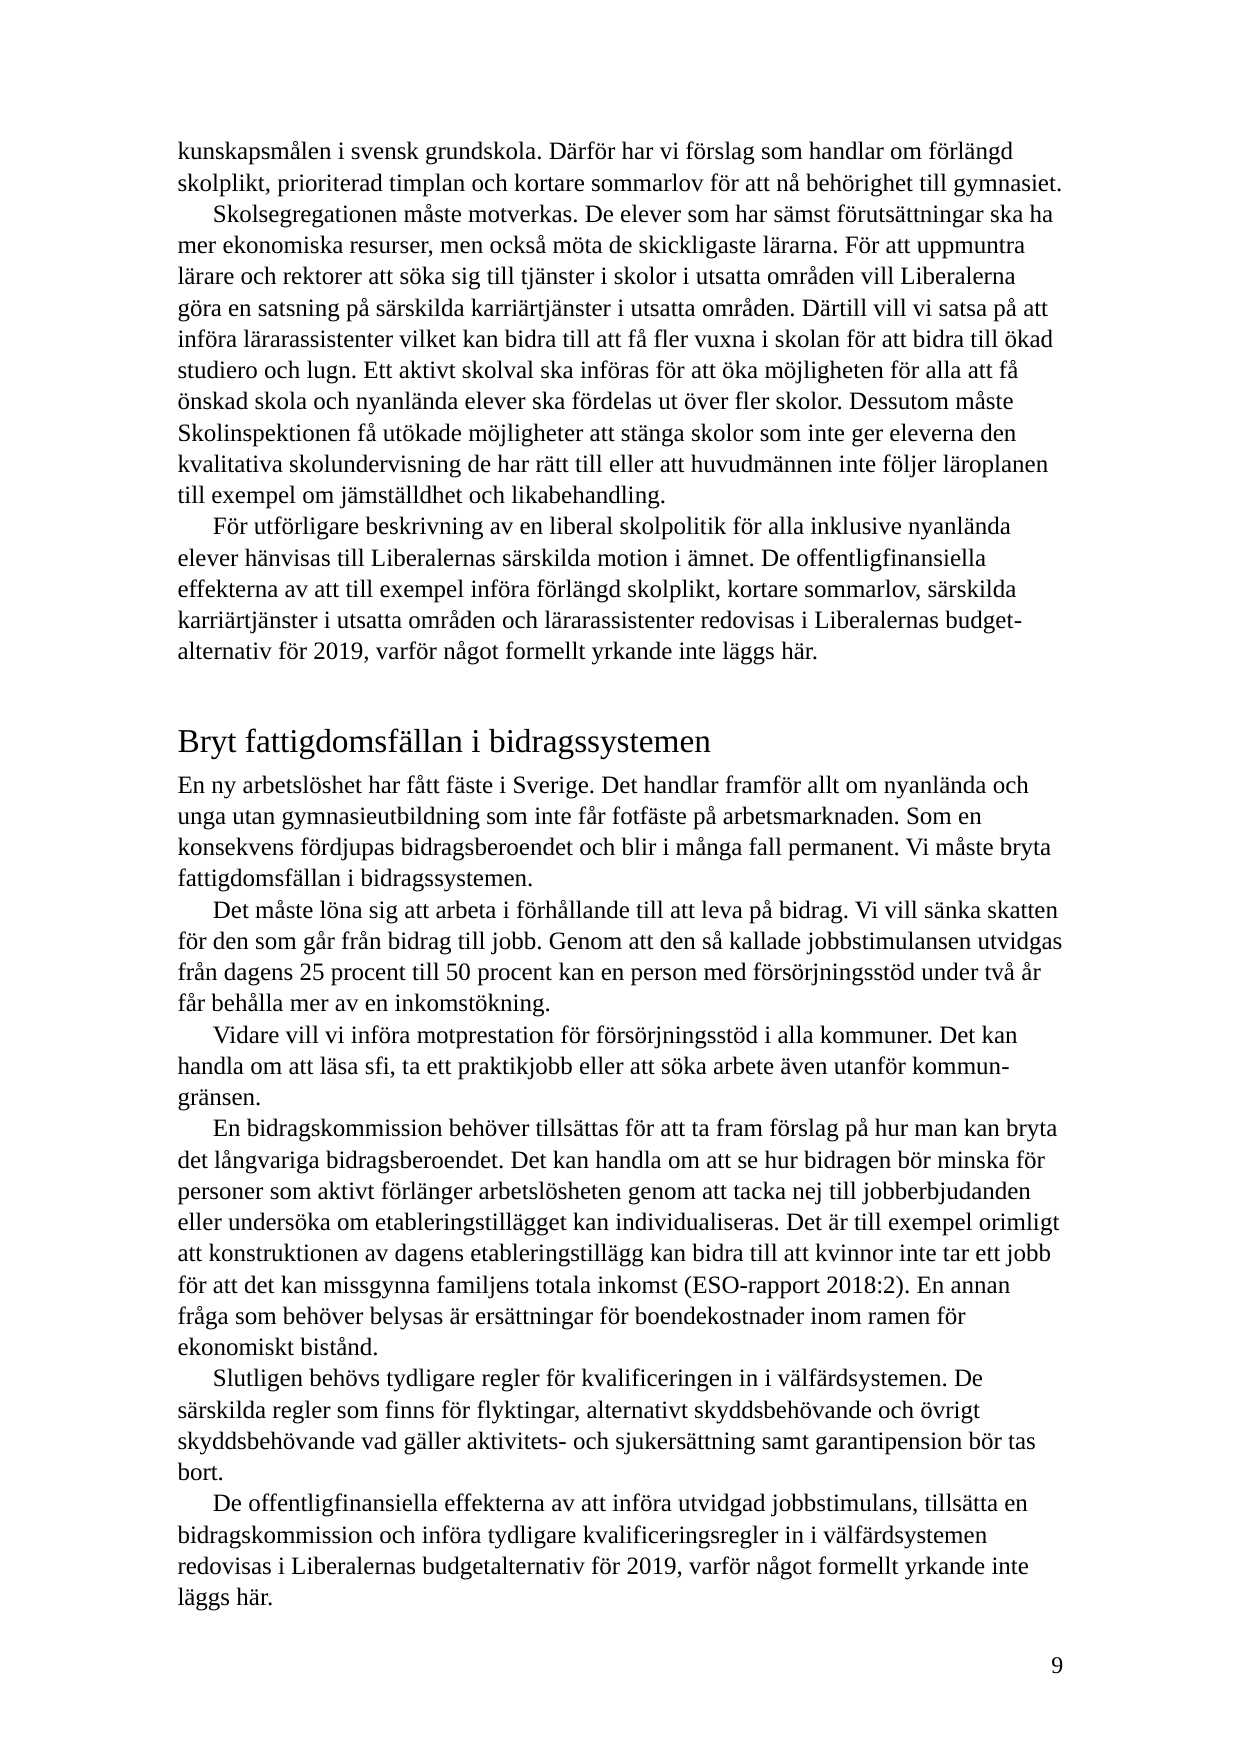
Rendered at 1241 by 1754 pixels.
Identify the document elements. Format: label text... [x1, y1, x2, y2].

text Slutligen behövs tydligare regler för kvalificeringen in i välfärdsystemen. De särskilda regler som finns för flyktingar, alternativt skyddsbehövande och övrigt skyddsbehövande vad gäller aktivitets- och sjukersättning samt garantipension bör tas bort. [177, 1361, 1063, 1486]
text Vidare vill vi införa motprestation för försörjningsstöd i alla kommuner. Det kan handla om att läsa sfi, ta ett praktikjobb eller att söka arbete även utanför kommungränsen. [177, 1017, 1063, 1111]
text Skolsegregationen måste motverkas. De elever som har sämst förutsättningar ska ha mer ekonomiska resurser, men också möta de skickligaste lärarna. För att uppmuntra lärare och rektorer att söka sig till tjänster i skolor i utsatta områden vill Liberalerna göra en satsning på särskilda karriärtjänster i utsatta områden. Därtill vill vi satsa på att införa lärarassistenter vilket kan bidra till att få fler vuxna i skolan för att bidra till ökad studiero och lugn. Ett aktivt skolval ska införas för att öka möjligheten för alla att få önskad skola och nyanlända elever ska fördelas ut över fler skolor. Dessutom måste Skolinspektionen få utökade möjligheter att stänga skolor som inte ger eleverna den kvalitativa skolundervisning de har rätt till eller att huvudmännen inte följer läroplanen till exempel om jämställdhet och likabehandling. [177, 196, 1063, 509]
text Det måste löna sig att arbeta i förhållande till att leva på bidrag. Vi vill sänka skatten för den som går från bidrag till jobb. Genom att den så kallade jobbstimulansen utvidgas från dagens 25 procent till 50 procent kan en person med försörjningsstöd under två år får behålla mer av en inkomstökning. [177, 892, 1063, 1017]
subtitle Bryt fattigdomsfällan i bidragssystemen [177, 728, 1063, 759]
text En ny arbetslöshet har fått fäste i Sverige. Det handlar framför allt om nyanlända och unga utan gymnasieutbildning som inte får fotfäste på arbetsmarknaden. Som en konsekvens fördjupas bidragsberoendet och blir i många fall permanent. Vi måste bryta fattigdomsfällan i bidragssystemen. [177, 767, 1063, 892]
text De offentligfinansiella effekterna av att införa utvidgad jobbstimulans, tillsätta en bidragskommission och införa tydligare kvalificeringsregler in i välfärdsystemen redovisas i Liberalernas budgetalternativ för 2019, varför något formellt yrkande inte läggs här. [177, 1486, 1063, 1611]
text En bidragskommission behöver tillsättas för att ta fram förslag på hur man kan bryta det långvariga bidragsberoendet. Det kan handla om att se hur bidragen bör minska för personer som aktivt förlänger arbetslösheten genom att tacka nej till jobberbjudanden eller undersöka om etableringstillägget kan individualiseras. Det är till exempel orimligt att konstruktionen av dagens etableringstillägg kan bidra till att kvinnor inte tar ett jobb för att det kan missgynna familjens totala inkomst (ESO-rapport 2018:2). En annan fråga som behöver belysas är ersättningar för boendekostnader inom ramen för ekonomiskt bistånd. [177, 1111, 1063, 1361]
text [177, 134, 1063, 196]
text För utförligare beskrivning av en liberal skolpolitik för alla inklusive nyanlända elever hänvisas till Liberalernas särskilda motion i ämnet. De offentligfinansiella effekterna av att till exempel införa förlängd skolplikt, kortare sommarlov, särskilda karriärtjänster i utsatta områden och lärarassistenter redovisas i Liberalernas budgetalternativ för 2019, varför något formellt yrkande inte läggs här. [177, 509, 1063, 665]
